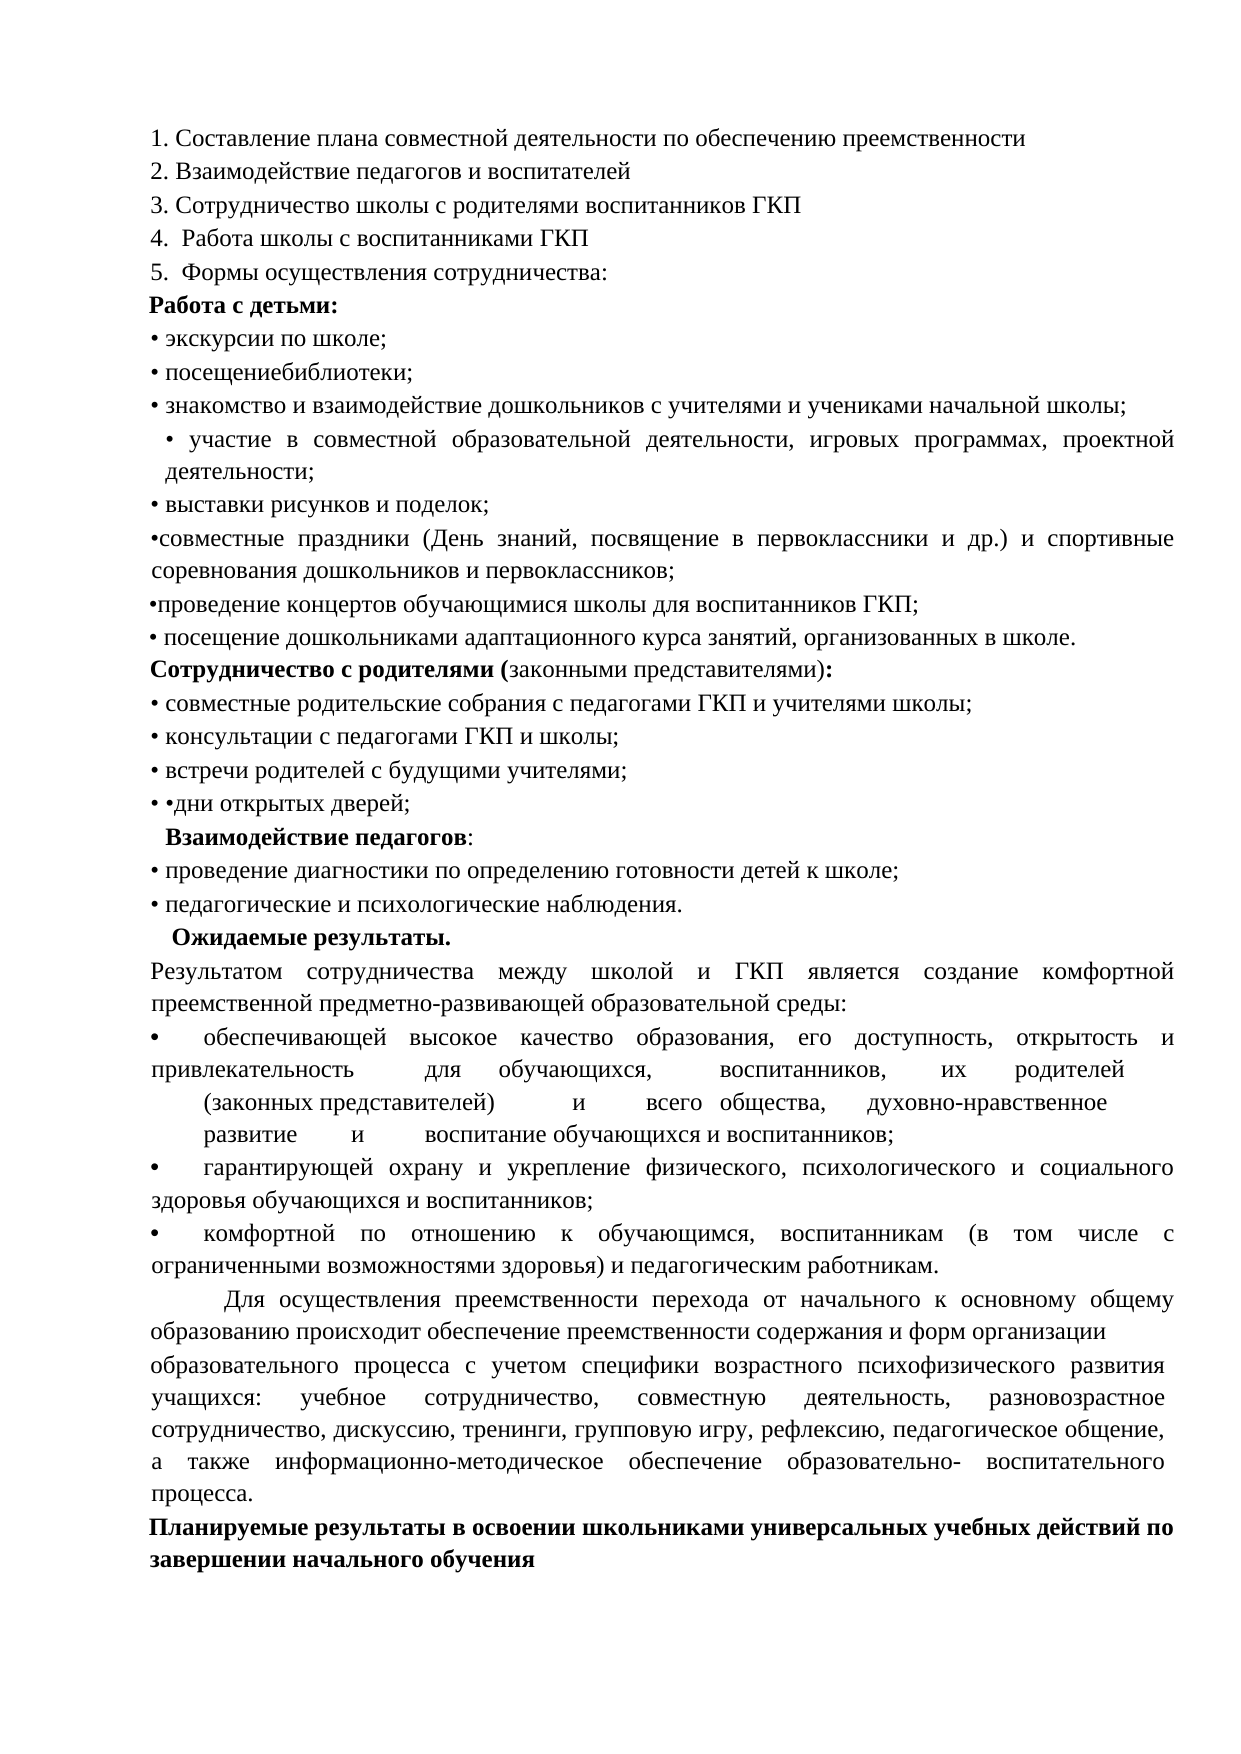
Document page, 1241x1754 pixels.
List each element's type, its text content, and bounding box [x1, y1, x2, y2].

list посещениебиблиотеки; [150, 357, 1175, 385]
text Результатом сотрудничества между школой и ГКП является создание комфортной преемственной предметно-развивающей образовательной среды: [150, 956, 1175, 1017]
text • участие в совместной образовательной деятельности, игровых программах, проектной деятельности; [165, 424, 1175, 484]
text • посещение дошкольниками адаптационного курса занятий, организованных в школе. Сотрудничество с родителями (законными представителями): [148, 622, 1106, 683]
list Формы осуществления сотрудничества: [150, 257, 1175, 285]
list знакомство и взаимодействие дошкольников с учителями и учениками начальной школы; [150, 390, 1175, 419]
list Составление плана совместной деятельности по обеспечению преемственности [150, 123, 1175, 151]
list выставки рисунков и поделок; [150, 489, 1175, 518]
text Работа с детьми: [148, 290, 1176, 319]
text •совместные праздники (День знаний, посвящение в первоклассники и др.) и спортивные соревнования дошкольников и первоклассников; [150, 523, 1175, 584]
text Планируемые результаты в освоении школьниками универсальных учебных действий по завершении начального обучения [148, 1512, 1176, 1573]
list гарантирующей охрану и укрепление физического, психологического и социального здоровья обучающихся и воспитанников; [150, 1152, 1175, 1213]
text Взаимодействие педагогов: [165, 822, 1175, 851]
list совместные родительские собрания с педагогами ГКП и учителями школы; [150, 688, 1175, 717]
list консультации с педагогами ГКП и школы; [150, 721, 1175, 750]
text Для осуществления преемственности перехода от начального к основному общему образованию происходит обеспечение преемственности содержания и форм организации [150, 1284, 1175, 1345]
list педагогические и психологические наблюдения. [150, 889, 1175, 918]
text •проведение концертов обучающимися школы для воспитанников ГКП; [148, 589, 1106, 617]
list обеспечивающей высокое качество образования, его доступность, открытость и привлекательность для обучающихся, воспитанников, их родителей (законных представителей) и всего общества, духовно-нравственное развитие и воспитание обучающихся и воспитанников; [150, 1022, 1175, 1148]
list проведение диагностики по определению готовности детей к школе; [150, 855, 1175, 884]
list Работа школы с воспитанниками ГКП [150, 223, 1175, 252]
list встречи родителей с будущими учителями; [150, 755, 1175, 784]
list Сотрудничество школы с родителями воспитанников ГКП [150, 190, 1175, 218]
list Взаимодействие педагогов и воспитателей [150, 156, 1175, 185]
list экскурсии по школе; [150, 323, 1175, 352]
text образовательного процесса с учетом специфики возрастного психофизического развития учащихся: учебное сотрудничество, совместную деятельность, разновозрастное сотрудничество, дискуссию, тренинги, групповую игру, рефлексию, педагогическое общение, а также информационно-методическое обеспечение образовательно- воспитательного процесса. [150, 1350, 1166, 1507]
text Ожидаемые результаты. [165, 922, 1175, 951]
list •дни открытых дверей; [150, 788, 1175, 817]
list комфортной по отношению к обучающимся, воспитанникам (в том числе с ограниченными возможностями здоровья) и педагогическим работникам. [150, 1218, 1175, 1279]
